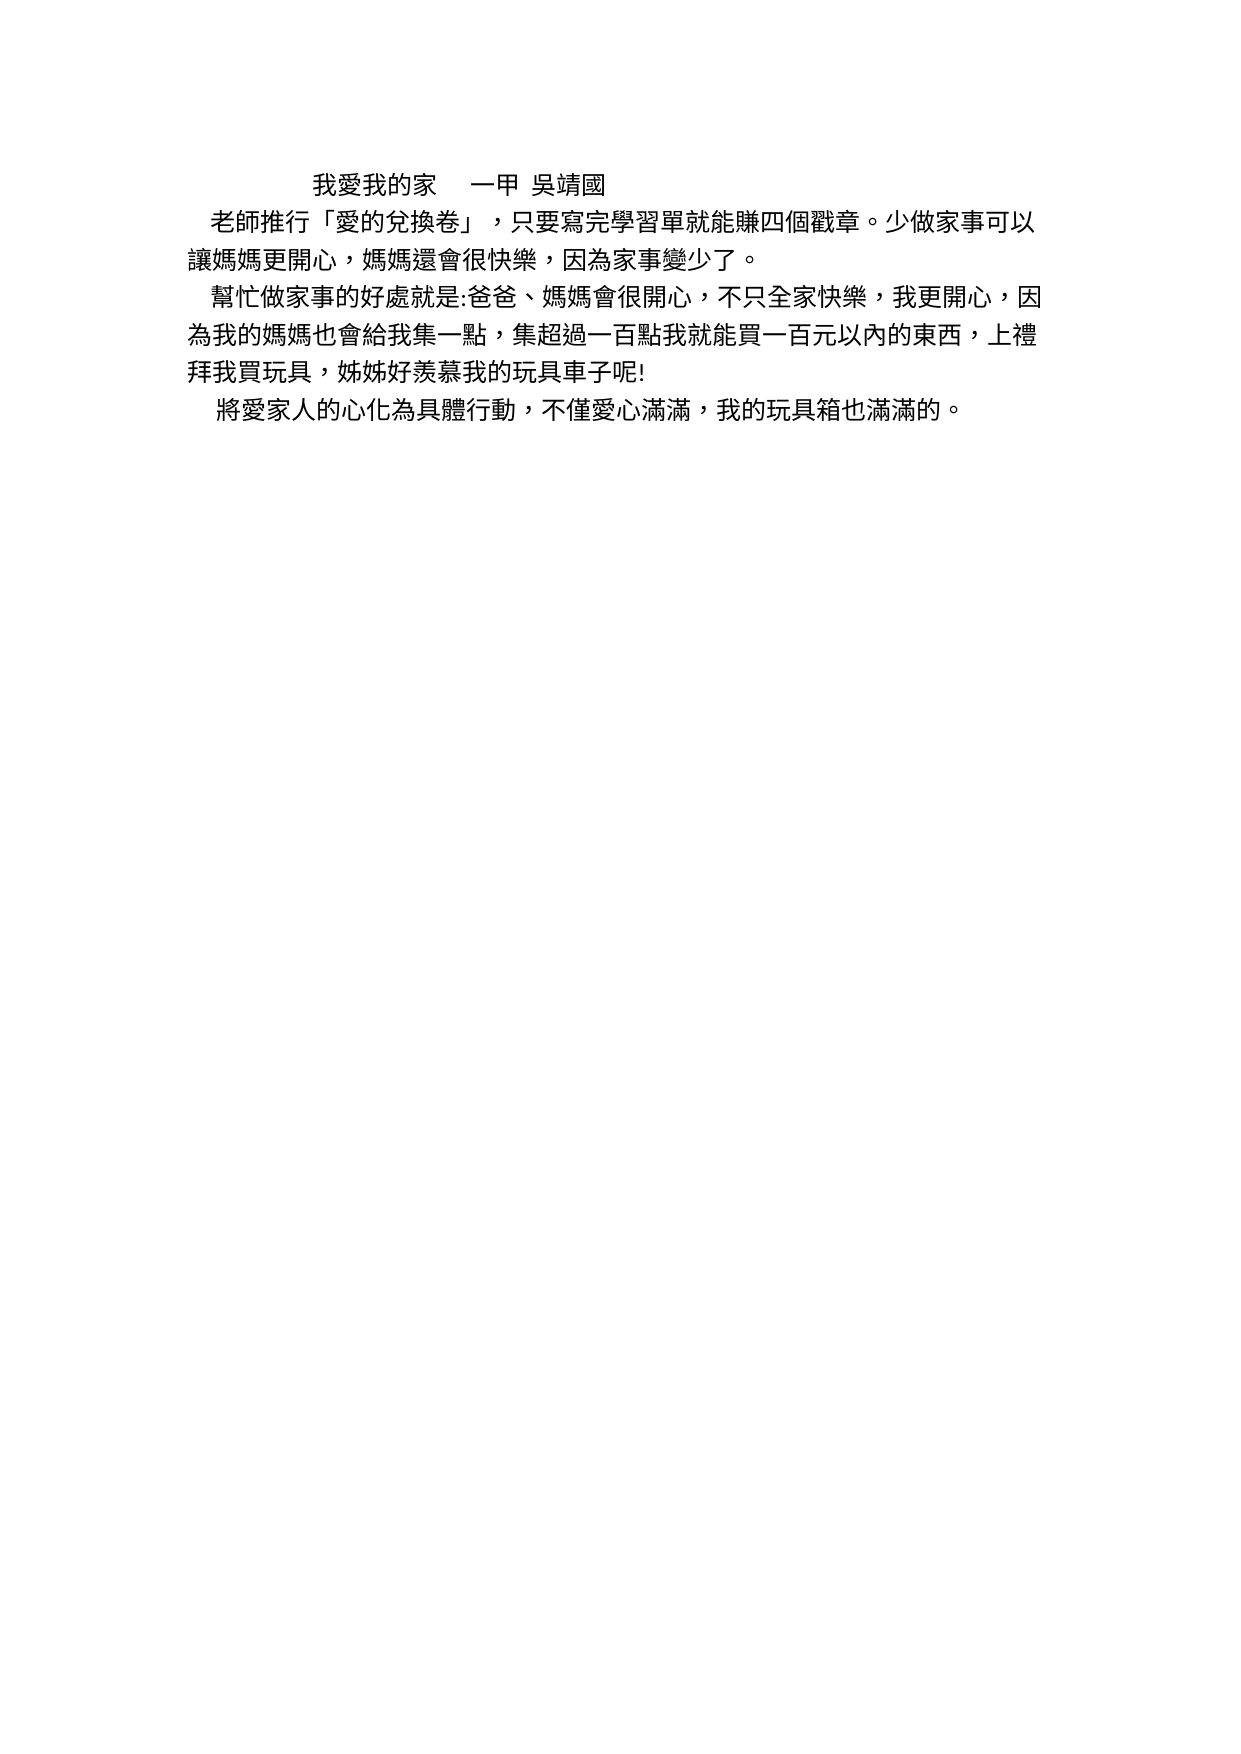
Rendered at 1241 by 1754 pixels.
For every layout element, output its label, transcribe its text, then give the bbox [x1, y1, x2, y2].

text 我愛我的家 一甲 吳靖國 [187, 164, 1053, 202]
text 幫忙做家事的好處就是:爸爸、媽媽會很開心，不只全家快樂，我更開心，因為我的媽媽也會給我集一點，集超過一百點我就能買一百元以內的東西，上禮拜我買玩具，姊姊好羨慕我的玩具車子呢! [187, 277, 1053, 389]
text 老師推行「愛的兌換卷」，只要寫完學習單就能賺四個戳章。少做家事可以讓媽媽更開心，媽媽還會很快樂，因為家事變少了。 [187, 202, 1053, 277]
text 將愛家人的心化為具體行動，不僅愛心滿滿，我的玩具箱也滿滿的。 [187, 389, 1053, 427]
